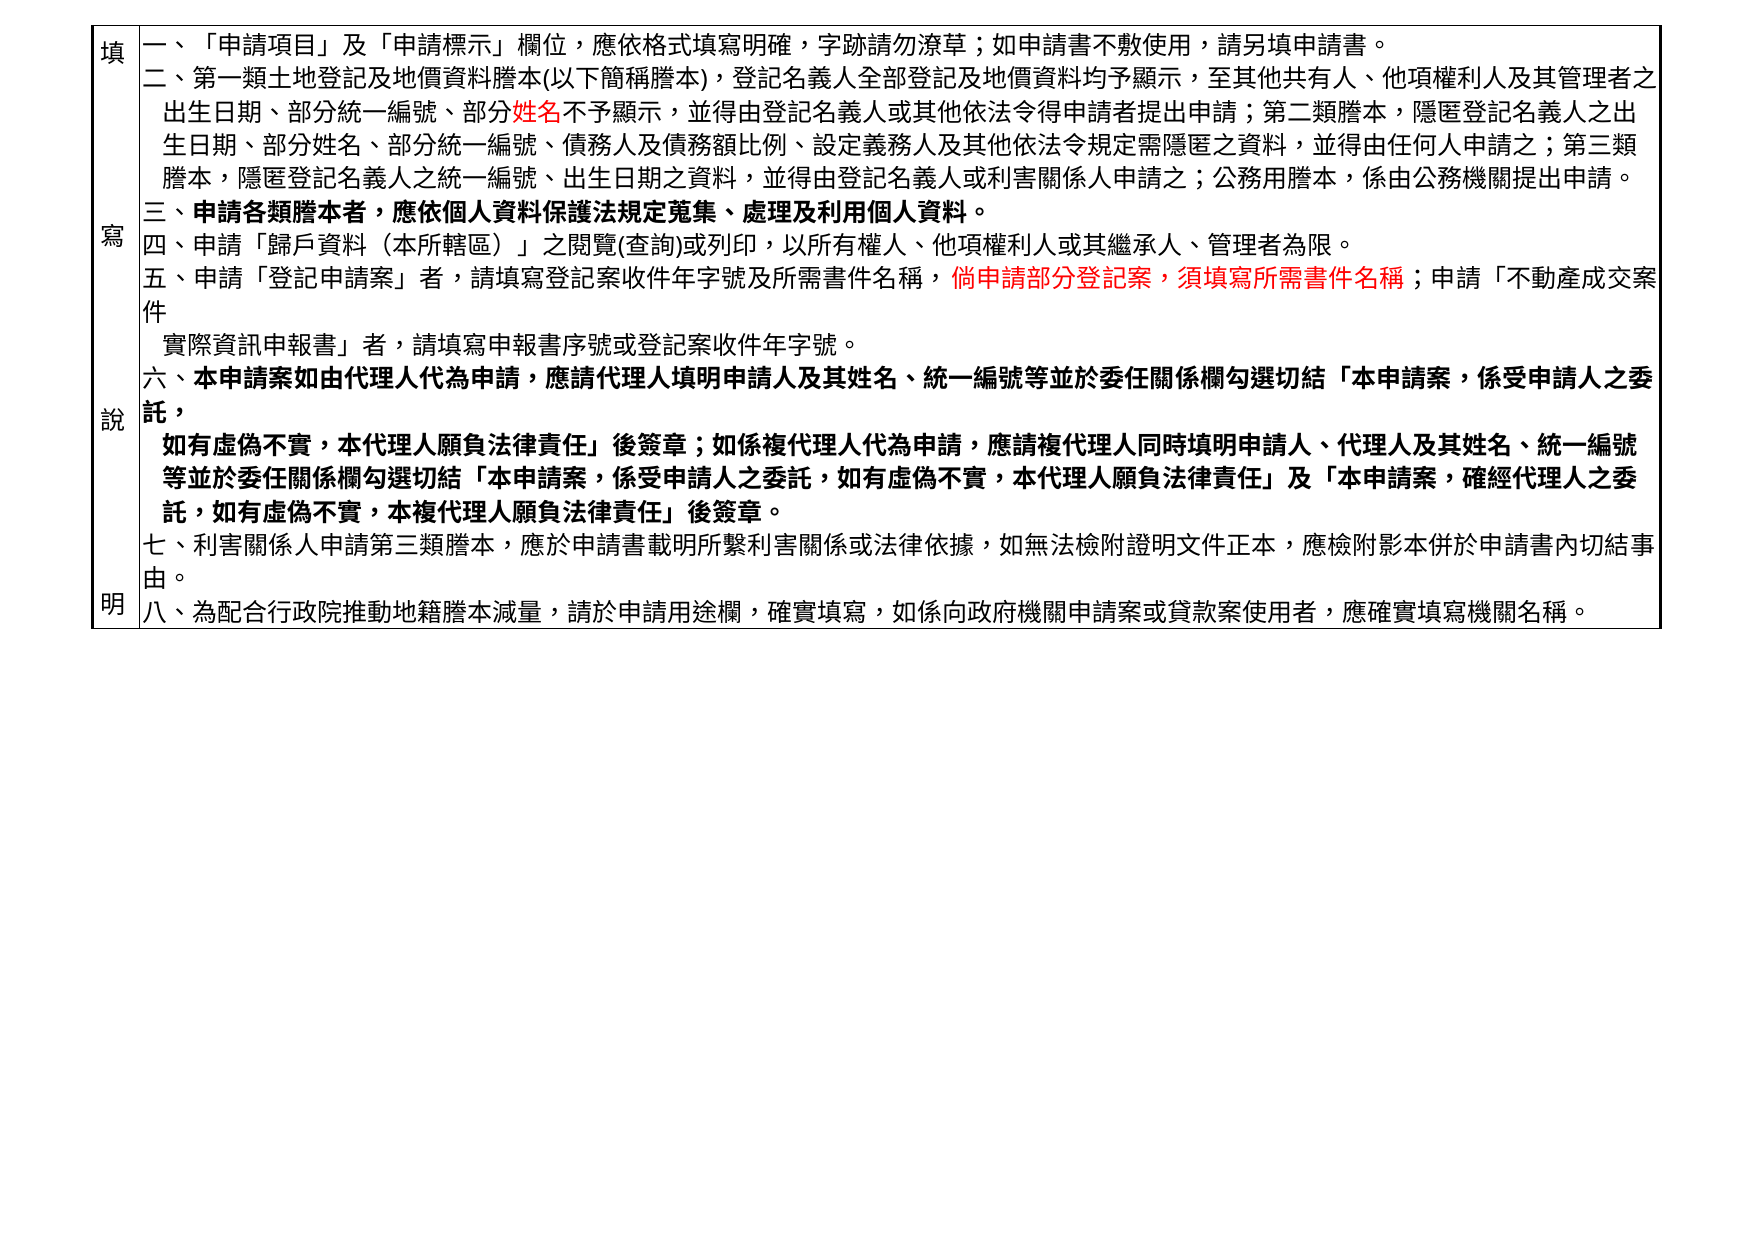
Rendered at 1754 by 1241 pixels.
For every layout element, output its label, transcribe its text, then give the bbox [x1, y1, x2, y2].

table_cell 填寫說明 [94, 26, 139, 628]
table_cell 一、「申請項目」及「申請標示」欄位，應依格式填寫明確，字跡請勿潦草；如申請書不敷使用，請另填申請書。 二、第一類土地登記及地價資料謄本(以下簡稱謄本)，登記名義人全部登記及地價資料均予顯示，至其他共有人、他項權利人及其管理者之 出生日期、部分統一編號、部分姓名不予顯示，並得由登記名義人或其他依法令得申請者提出申請；第二類謄本，隱匿登記名義人之出 生日期、部分姓名、部分統一編號、債務人及債務額比例、設定義務人及其他依法令規定需隱匿之資料，並得由任何人申請之；第三類 謄本，隱匿登記名義人之統一編號、出生日期之資料，並得由登記名義人或利害關係人申請之；公務用謄本，係由公務機關提出申請。 三、申請各類謄本者，應依個人資料保護法規定蒐集、處理及利用個人資料。 四、申請「歸戶資料（本所轄區）」之閱覽(查詢)或列印，以所有權人、他項權利人或其繼承人、管理者為限。 五、申請「登記申請案」者，請填寫登記案收件年字號及所需書件名稱，倘申請部分登記案，須填寫所需書件名稱；申請「不動產成交案件 實際資訊申報書」者，請填寫申報書序號或登記案收件年字號。 六、本申請案如由代理人代為申請，應請代理人填明申請人及其姓名、統一編號等並於委任關係欄勾選切結「本申請案，係受申請人之委託， 如有虛偽不實，本代理人願負法律責任」後簽章；如係複代理人代為申請，應請複代理人同時填明申請人、代理人及其姓名、統一編號 等並於委任關係欄勾選切結「本申請案，係受申請人之委託，如有虛偽不實，本代理人願負法律責任」及「本申請案，確經代理人之委 託，如有虛偽不實，本複代理人願負法律責任」後簽章。 七、利害關係人申請第三類謄本，應於申請書載明所繫利害關係或法律依據，如無法檢附證明文件正本，應檢附影本併於申請書內切結事由。 八、為配合行政院推動地籍謄本減量，請於申請用途欄，確實填寫，如係向政府機關申請案或貸款案使用者，應確實填寫機關名稱。 [140, 26, 1659, 628]
